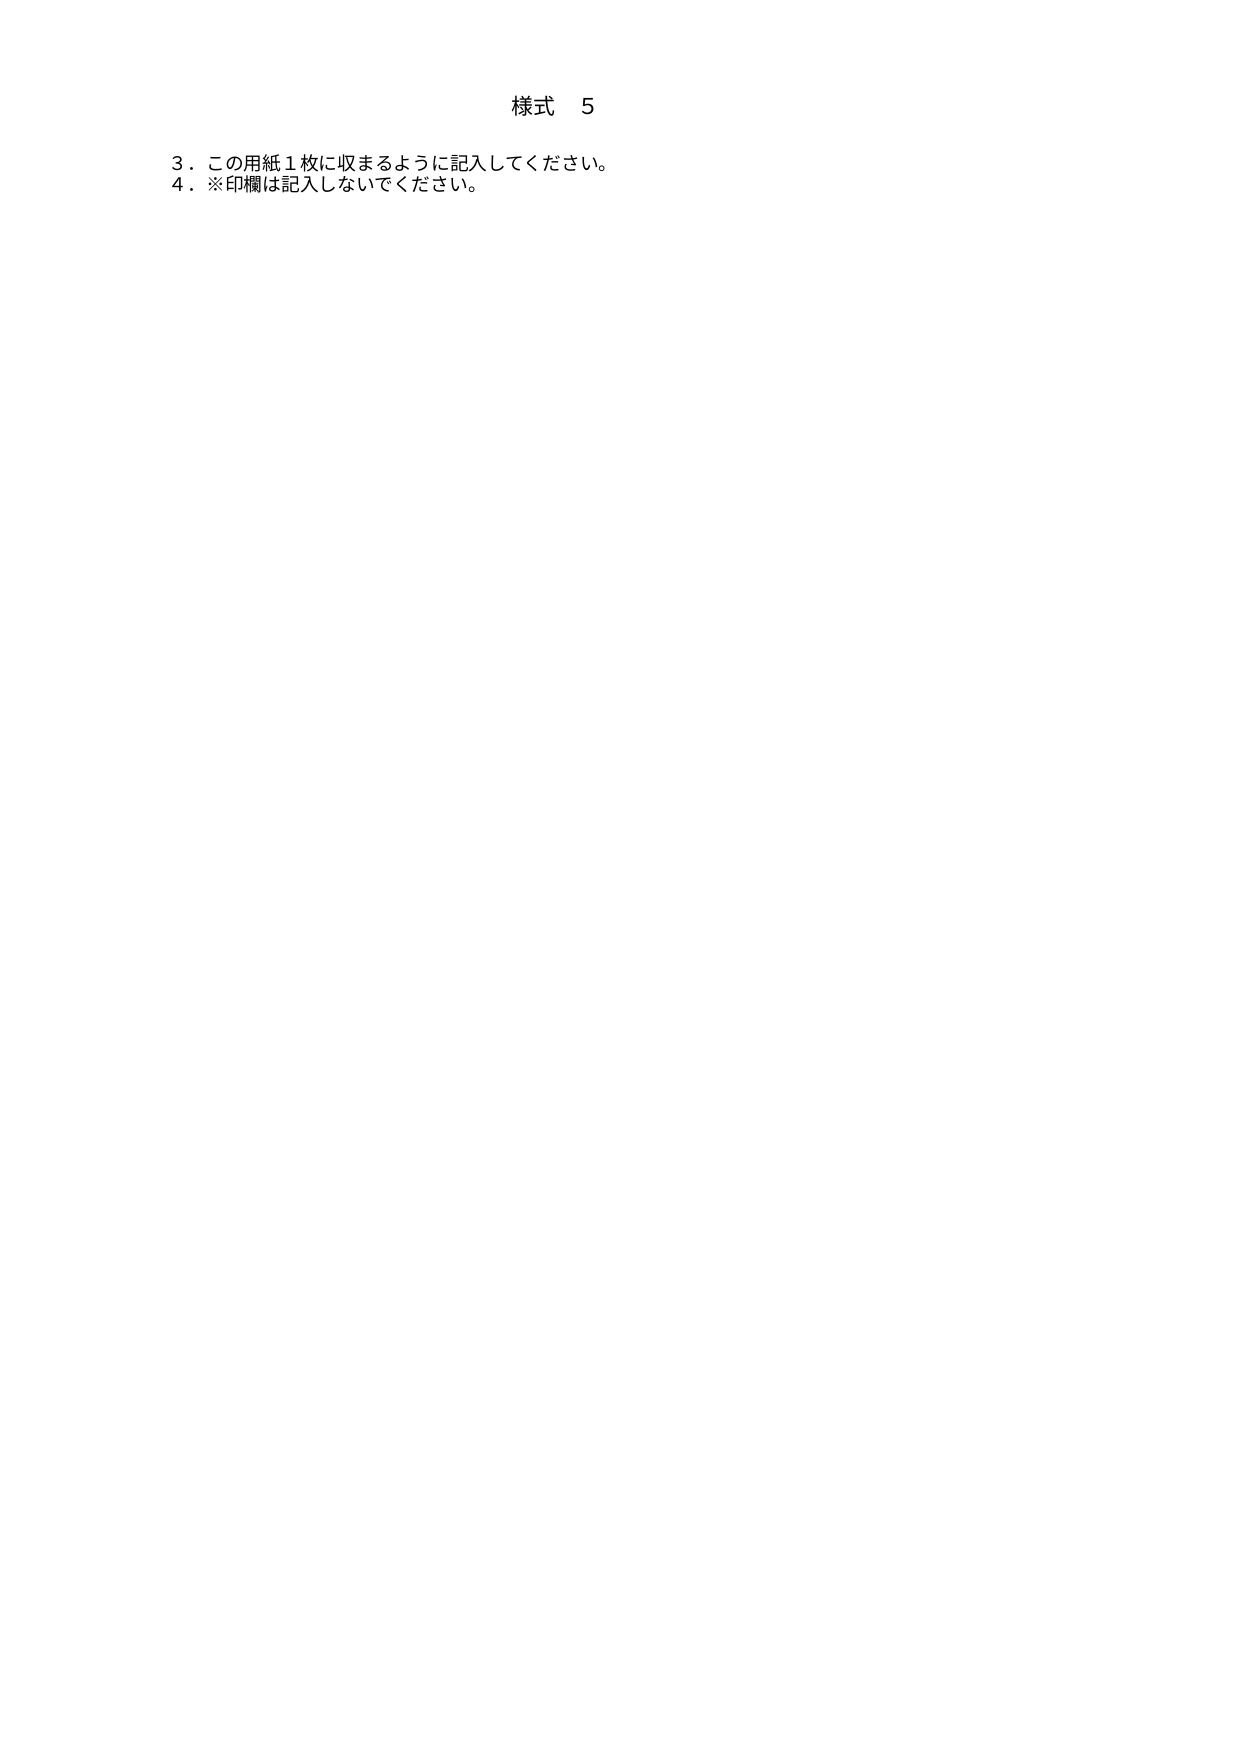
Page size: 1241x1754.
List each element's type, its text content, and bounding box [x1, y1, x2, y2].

text ３．この用紙１枚に収まるように記入してください。 [112, 154, 1128, 174]
text ４．※印欄は記入しないでください。 [112, 174, 1128, 195]
